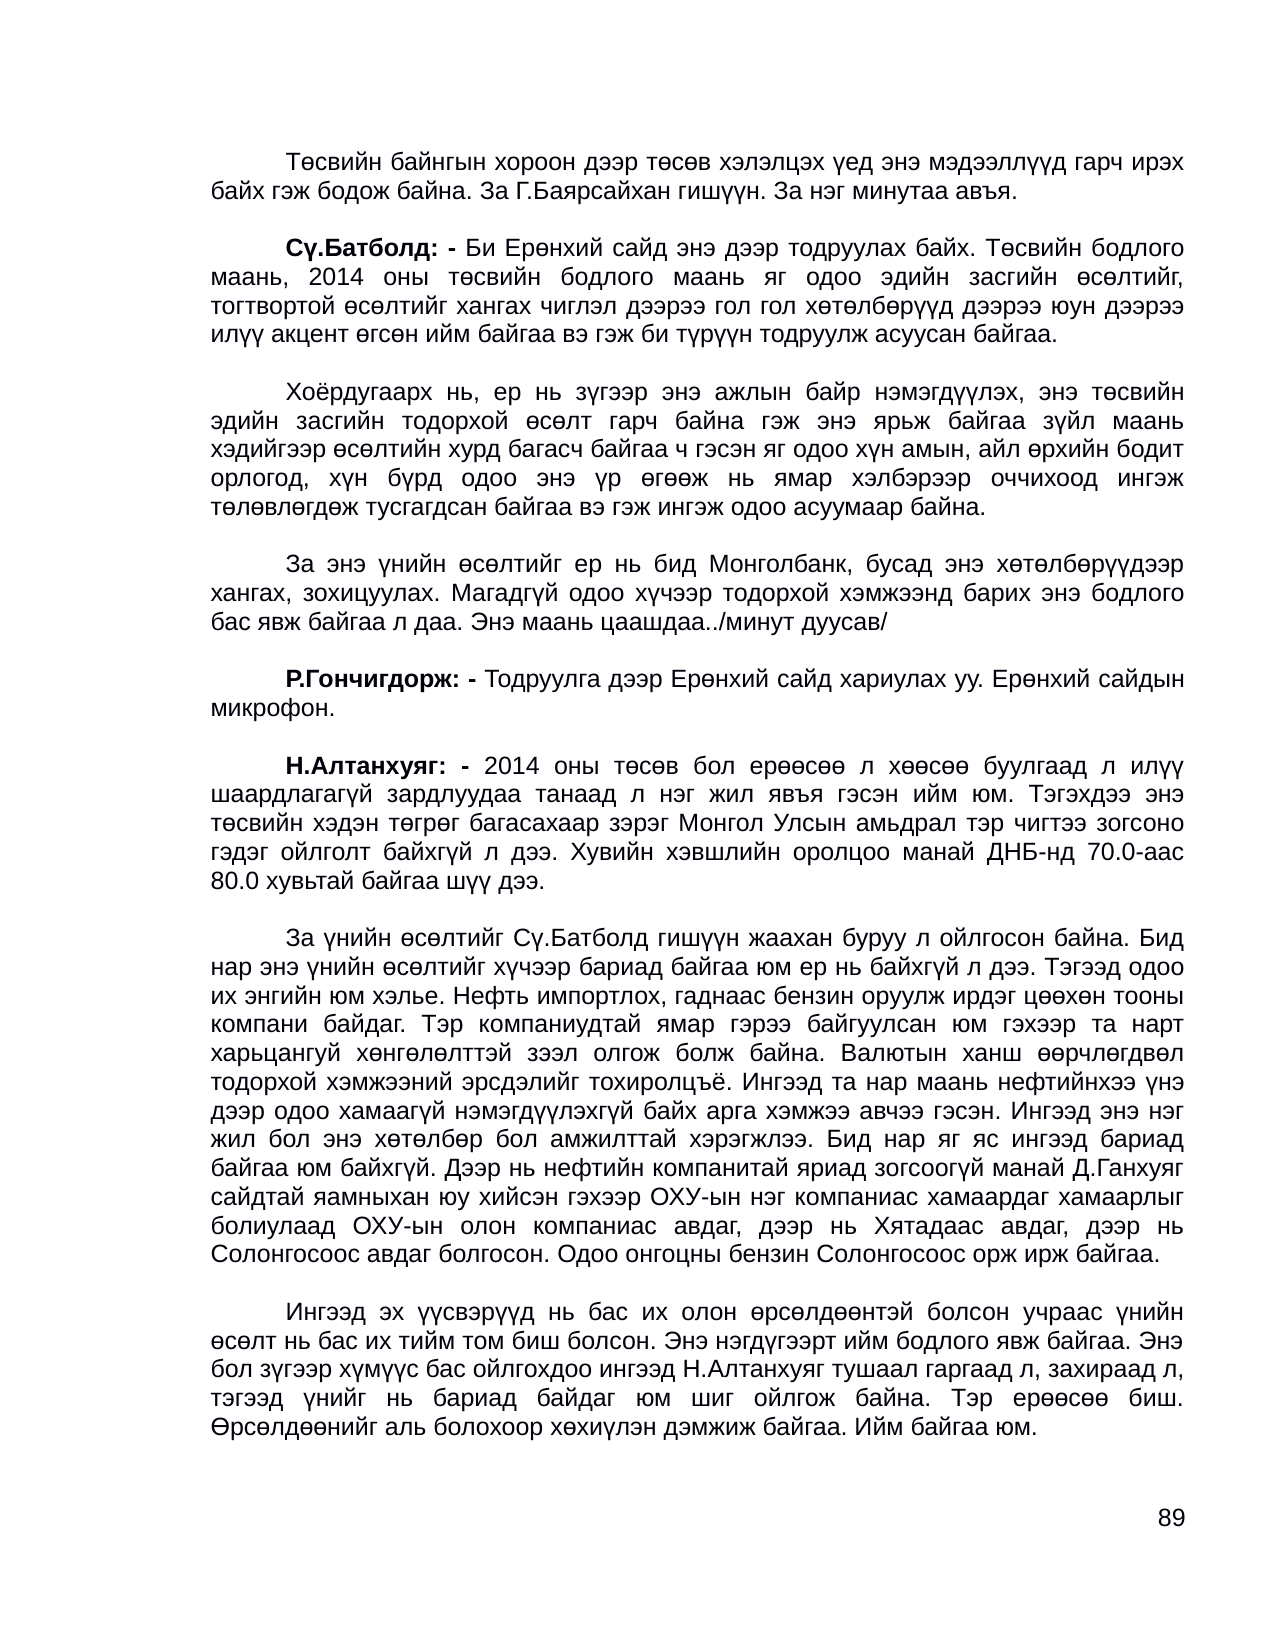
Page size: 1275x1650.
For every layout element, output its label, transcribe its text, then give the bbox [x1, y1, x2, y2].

text Төсвийн байнгын хороон дээр төсөв хэлэлцэх үед энэ мэдээллүүд гарч ирэх байх гэж бодож байна. За Г.Баярсайхан гишүүн. За нэг минутаа авъя. [210, 147, 1185, 204]
text Ингээд эх үүсвэрүүд нь бас их олон өрсөлдөөнтэй болсон учраас үнийн өсөлт нь бас их тийм том биш болсон. Энэ нэгдүгээрт ийм бодлого явж байгаа. Энэ бол зүгээр хүмүүс бас ойлгохдоо ингээд Н.Алтанхуяг тушаал гаргаад л, захираад л, тэгээд үнийг нь бариад байдаг юм шиг ойлгож байна. Тэр ерөөсөө биш. Өрсөлдөөнийг аль болохоор хөхиүлэн дэмжиж байгаа. Ийм байгаа юм. [210, 1297, 1185, 1441]
text За үнийн өсөлтийг Сү.Батболд гишүүн жаахан буруу л ойлгосон байна. Бид нар энэ үнийн өсөлтийг хүчээр бариад байгаа юм ер нь байхгүй л дээ. Тэгээд одоо их энгийн юм хэлье. Нефть импортлох, гаднаас бензин оруулж ирдэг цөөхөн тооны компани байдаг. Тэр компаниудтай ямар гэрээ байгуулсан юм гэхээр та нарт харьцангуй хөнгөлөлттэй зээл олгож болж байна. Валютын ханш өөрчлөгдвөл тодорхой хэмжээний эрсдэлийг тохиролцъё. Ингээд та нар маань нефтийнхээ үнэ дээр одоо хамаагүй нэмэгдүүлэхгүй байх арга хэмжээ авчээ гэсэн. Ингээд энэ нэг жил бол энэ хөтөлбөр бол амжилттай хэрэгжлээ. Бид нар яг яс ингээд бариад байгаа юм байхгүй. Дээр нь нефтийн компанитай яриад зогсоогүй манай Д.Ганхуяг сайдтай яамныхан юу хийсэн гэхээр ОХУ-ын нэг компаниас хамаардаг хамаарлыг болиулаад ОХУ-ын олон компаниас авдаг, дээр нь Хятадаас авдаг, дээр нь Солонгосоос авдаг болгосон. Одоо онгоцны бензин Солонгосоос орж ирж байгаа. [210, 923, 1185, 1268]
text Р.Гончигдорж: - Тодруулга дээр Ерөнхий сайд хариулах уу. Ерөнхий сайдын микрофон. [210, 664, 1185, 722]
text За энэ үнийн өсөлтийг ер нь бид Монголбанк, бусад энэ хөтөлбөрүүдээр хангах, зохицуулах. Магадгүй одоо хүчээр тодорхой хэмжээнд барих энэ бодлого бас явж байгаа л даа. Энэ маань цаашдаа../минут дуусав/ [210, 549, 1185, 636]
text Н.Алтанхуяг: - 2014 оны төсөв бол ерөөсөө л хөөсөө буулгаад л илүү шаардлагагүй зардлуудаа танаад л нэг жил явъя гэсэн ийм юм. Тэгэхдээ энэ төсвийн хэдэн төгрөг багасахаар зэрэг Монгол Улсын амьдрал тэр чигтээ зогсоно гэдэг ойлголт байхгүй л дээ. Хувийн хэвшлийн оролцоо манай ДНБ-нд 70.0-аас 80.0 хувьтай байгаа шүү дээ. [210, 751, 1185, 894]
text Сү.Батболд: - Би Ерөнхий сайд энэ дээр тодруулах байх. Төсвийн бодлого маань, 2014 оны төсвийн бодлого маань яг одоо эдийн засгийн өсөлтийг, тогтвортой өсөлтийг хангах чиглэл дээрээ гол гол хөтөлбөрүүд дээрээ юун дээрээ илүү акцент өгсөн ийм байгаа вэ гэж би түрүүн тодруулж асуусан байгаа. [210, 233, 1185, 348]
text Хоёрдугаарх нь, ер нь зүгээр энэ ажлын байр нэмэгдүүлэх, энэ төсвийн эдийн засгийн тодорхой өсөлт гарч байна гэж энэ ярьж байгаа зүйл маань хэдийгээр өсөлтийн хурд багасч байгаа ч гэсэн яг одоо хүн амын, айл өрхийн бодит орлогод, хүн бүрд одоо энэ үр өгөөж нь ямар хэлбэрээр оччихоод ингэж төлөвлөгдөж тусгагдсан байгаа вэ гэж ингэж одоо асуумаар байна. [210, 377, 1185, 521]
